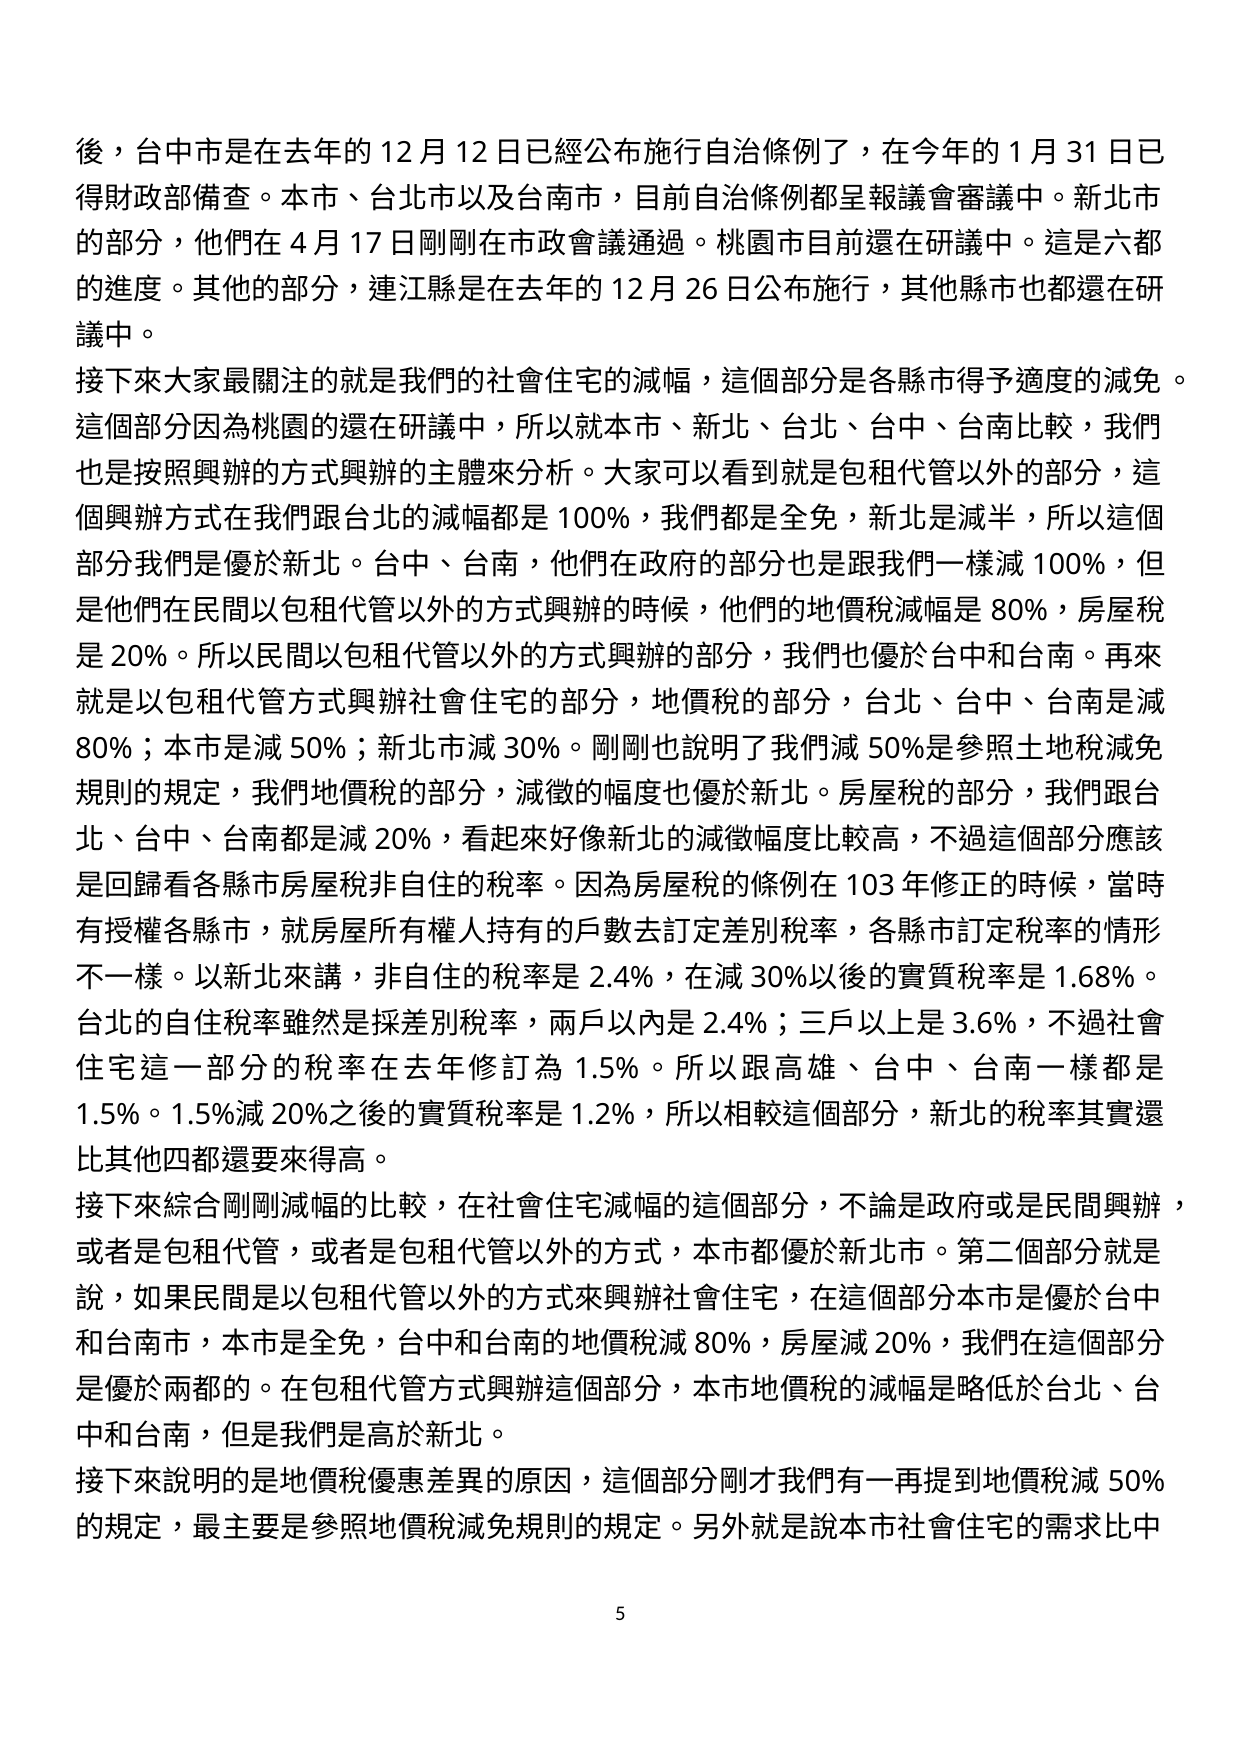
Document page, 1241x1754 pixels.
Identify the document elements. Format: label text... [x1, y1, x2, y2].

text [75, 1455, 1165, 1546]
text 接下來大家最關注的就是我們的社會住宅的減幅，這個部分是各縣市得予適度的減免。這個部分因為桃園的還在研議中，所以就本市、新北、台北、台中、台南比較，我們也是按照興辦的方式興辦的主體來分析。大家可以看到就是包租代管以外的部分，這個興辦方式在我們跟台北的減幅都是100%，我們都是全免，新北是減半，所以這個部分我們是優於新北。台中、台南，他們在政府的部分也是跟我們一樣減100%，但是他們在民間以包租代管以外的方式興辦的時候，他們的地價稅減幅是80%，房屋稅是20%。所以民間以包租代管以外的方式興辦的部分，我們也優於台中和台南。再來就是以包租代管方式興辦社會住宅的部分，地價稅的部分，台北、台中、台南是減80%；本市是減50%；新北市減30%。剛剛也說明了我們減50%是參照土地稅減免規則的規定，我們地價稅的部分，減徵的幅度也優於新北。房屋稅的部分，我們跟台北、台中、台南都是減20%，看起來好像新北的減徵幅度比較高，不過這個部分應該是回歸看各縣市房屋稅非自住的稅率。因為房屋稅的條例在103年修正的時候，當時有授權各縣市，就房屋所有權人持有的戶數去訂定差別稅率，各縣市訂定稅率的情形不一樣。以新北來講，非自住的稅率是2.4%，在減30%以後的實質稅率是1.68%。台北的自住稅率雖然是採差別稅率，兩戶以內是2.4%；三戶以上是3.6%，不過社會住宅這一部分的稅率在去年修訂為1.5%。所以跟高雄、台中、台南一樣都是1.5%。1.5%減20%之後的實質稅率是1.2%，所以相較這個部分，新北的稅率其實還比其他四都還要來得高。 [75, 355, 1165, 1180]
text 接下來綜合剛剛減幅的比較，在社會住宅減幅的這個部分，不論是政府或是民間興辦，或者是包租代管，或者是包租代管以外的方式，本市都優於新北市。第二個部分就是說，如果民間是以包租代管以外的方式來興辦社會住宅，在這個部分本市是優於台中和台南市，本市是全免，台中和台南的地價稅減80%，房屋減20%，我們在這個部分是優於兩都的。在包租代管方式興辦這個部分，本市地價稅的減幅是略低於台北、台中和台南，但是我們是高於新北。 [75, 1180, 1165, 1455]
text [75, 126, 1165, 355]
